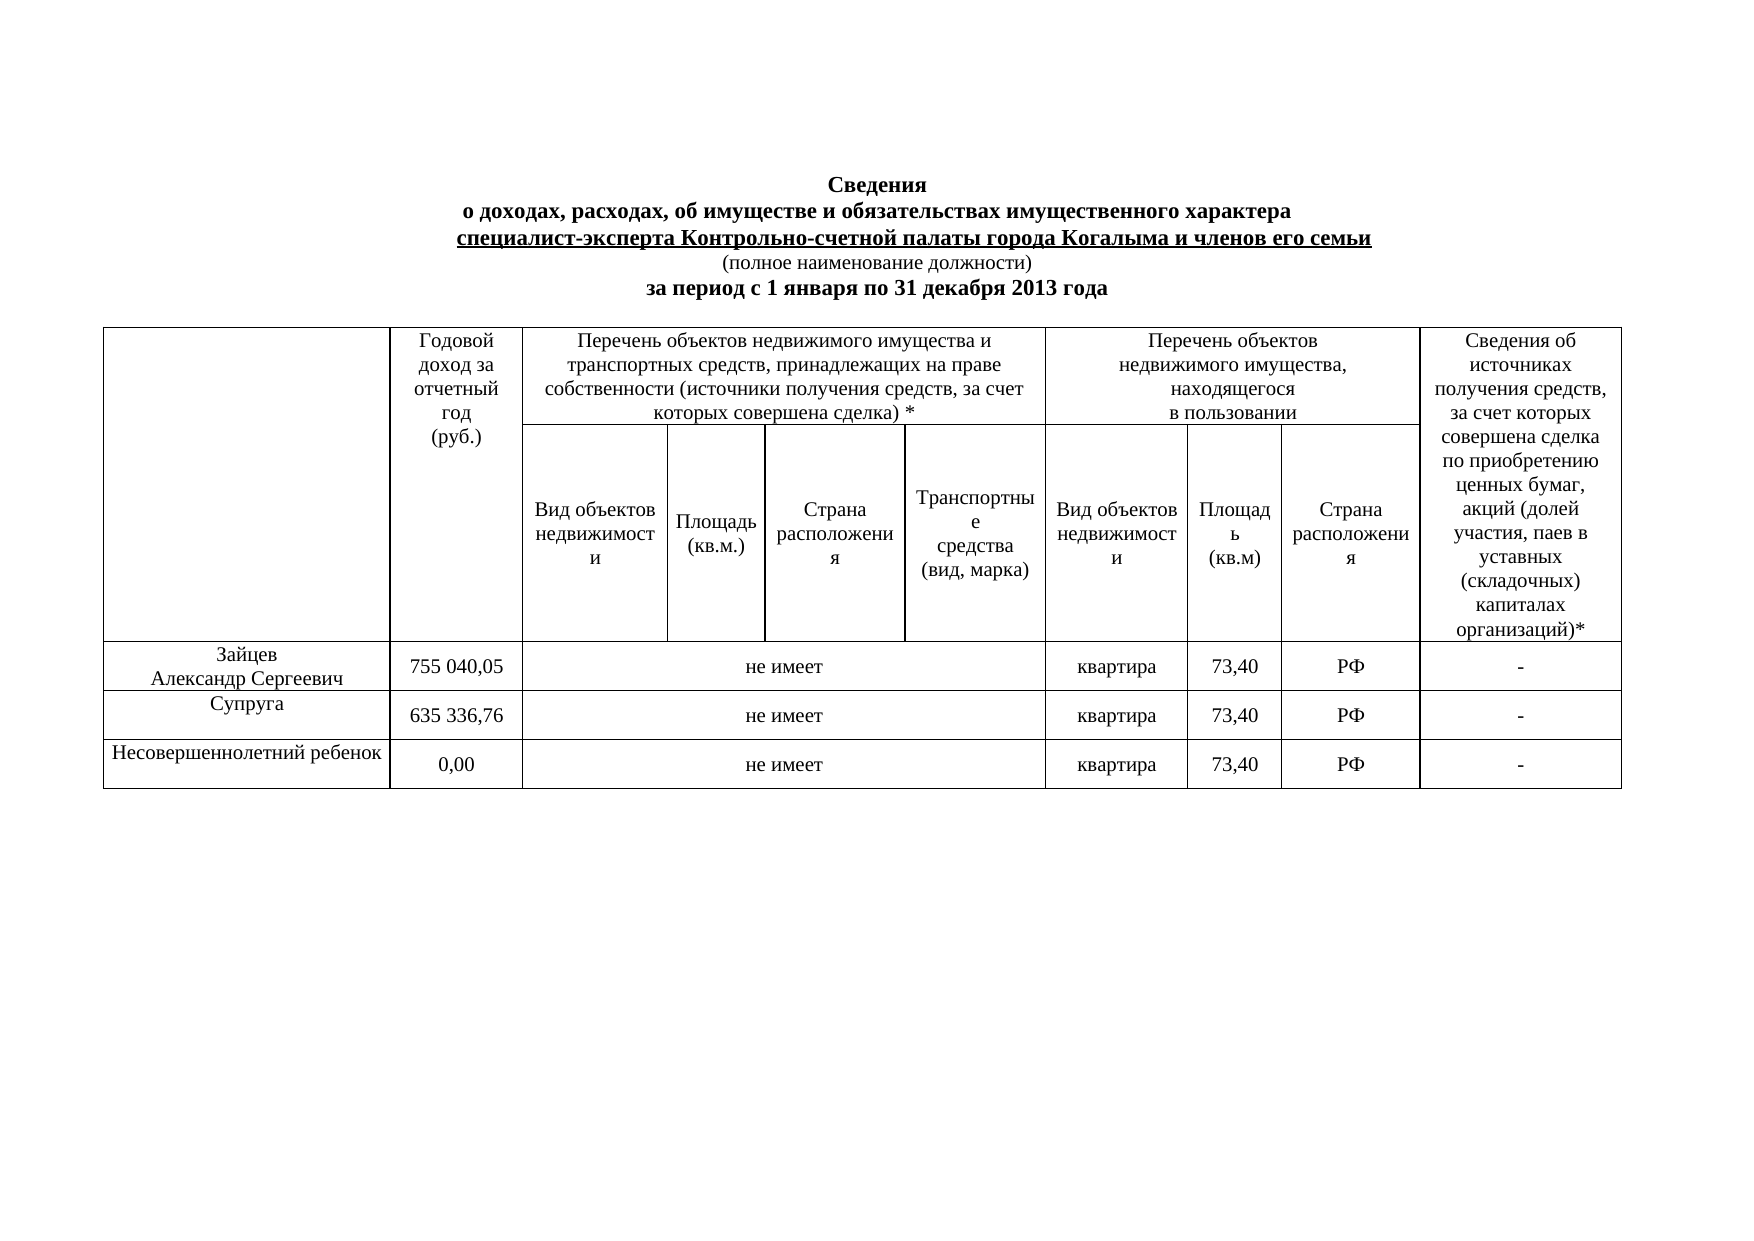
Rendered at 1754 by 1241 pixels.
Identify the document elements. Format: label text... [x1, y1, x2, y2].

table_cell Страна расположения [1282, 425, 1419, 641]
table_cell - [1421, 691, 1621, 739]
table_cell 73,40 [1188, 691, 1281, 739]
table_cell РФ [1282, 740, 1419, 788]
table_header Перечень объектов недвижимого имущества и транспортных средств, принадлежащих на праве собственности (источники получения средств, за счет которых совершена сделка) * [523, 328, 1045, 424]
text Сведения [118, 171, 1636, 197]
table_cell Зайцев Александр Сергеевич [104, 642, 389, 690]
table_cell Транспортные средства (вид, марка) [906, 425, 1045, 641]
table_cell Вид объектов недвижимости [523, 425, 667, 641]
text специалист-эксперта Контрольно-счетной палаты города Когалыма и членов его семьи [118, 223, 1636, 250]
text о доходах, расходах, об имуществе и обязательствах имущественного характера [118, 197, 1636, 223]
table_cell 635 336,76 [391, 691, 522, 739]
table_header Перечень объектов недвижимого имущества, находящегося в пользовании [1046, 328, 1419, 424]
table_cell квартира [1046, 642, 1187, 690]
table_cell не имеет [523, 691, 1045, 739]
table_cell Вид объектов недвижимости [1046, 425, 1187, 641]
table_cell Площадь (кв.м) [1188, 425, 1281, 641]
table_cell - [1421, 740, 1621, 788]
table_cell Страна расположения [766, 425, 904, 641]
table_header [104, 328, 389, 641]
table_cell не имеет [523, 642, 1045, 690]
table_cell 755 040,05 [391, 642, 522, 690]
table_cell не имеет [523, 740, 1045, 788]
table_cell 73,40 [1188, 642, 1281, 690]
table_cell - [1421, 642, 1621, 690]
table_cell Несовершеннолетний ребенок [104, 740, 389, 788]
table_cell 73,40 [1188, 740, 1281, 788]
text за период с 1 января по 31 декабря 2013 года [118, 274, 1636, 300]
table_cell Супруга [104, 691, 389, 739]
table_cell квартира [1046, 691, 1187, 739]
table_cell Площадь (кв.м.) [668, 425, 764, 641]
table_header Годовой доход за отчетный год (руб.) [391, 328, 522, 641]
table_cell квартира [1046, 740, 1187, 788]
text (полное наименование должности) [118, 250, 1636, 274]
table_cell РФ [1282, 691, 1419, 739]
table_cell 0,00 [391, 740, 522, 788]
table_header Сведения об источниках получения средств, за счет которых совершена сделка по приобретению ценных бумаг, акций (долей участия, паев в уставных (складочных) капиталах организаций)* [1421, 328, 1621, 641]
table_cell РФ [1282, 642, 1419, 690]
